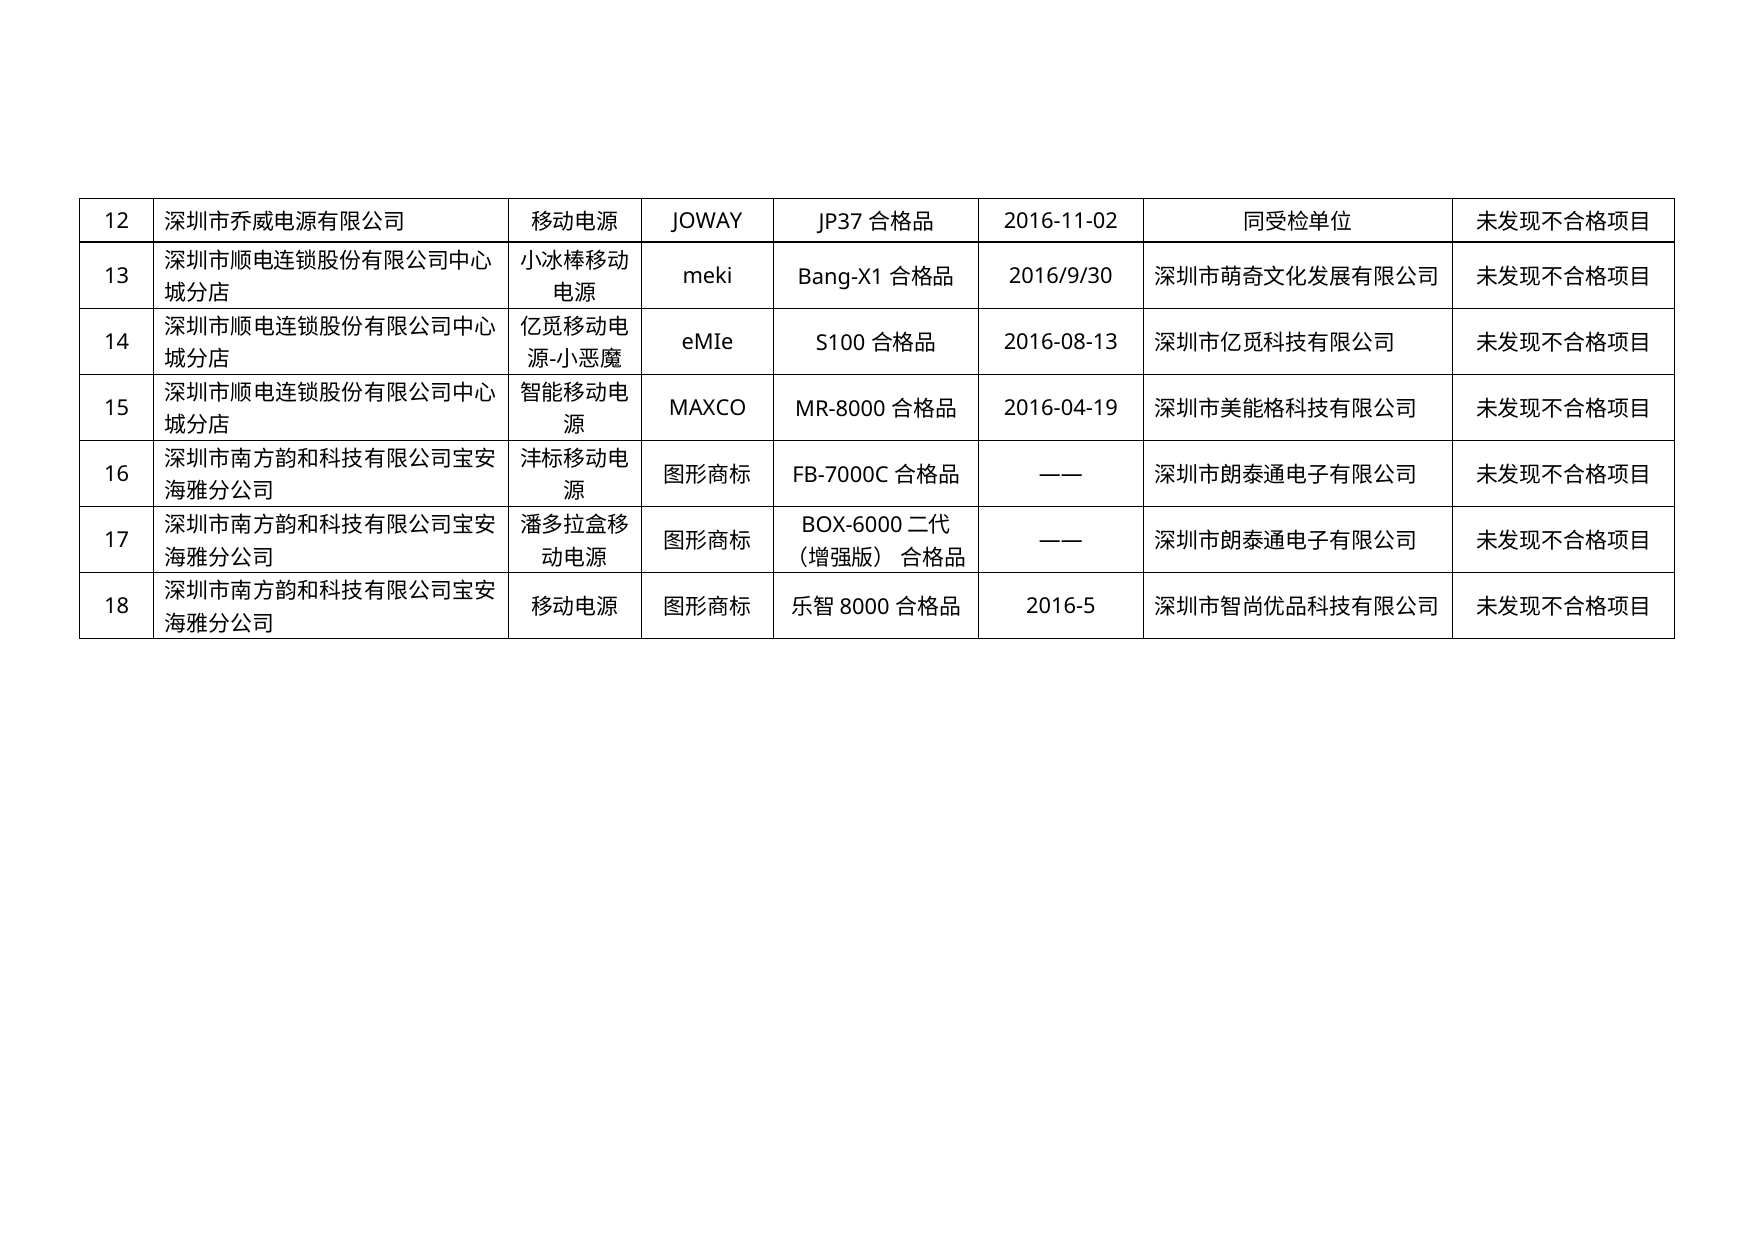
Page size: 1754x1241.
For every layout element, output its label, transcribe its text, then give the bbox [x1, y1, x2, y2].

table_cell 16 [80, 441, 153, 506]
table_cell 18 [80, 573, 153, 638]
table_cell 智能移动电源 [509, 375, 641, 439]
table_cell 深圳市顺电连锁股份有限公司中心城分店 [154, 375, 508, 439]
table_cell JP37 合格品 [774, 199, 978, 241]
table_cell 2016/9/30 [979, 243, 1143, 307]
table_cell 未发现不合格项目 [1453, 199, 1674, 241]
table_cell Bang-X1 合格品 [774, 243, 978, 307]
table_cell 15 [80, 375, 153, 439]
table_cell 深圳市顺电连锁股份有限公司中心城分店 [154, 309, 508, 373]
table_cell 深圳市南方韵和科技有限公司宝安海雅分公司 [154, 441, 508, 506]
table_cell 沣标移动电源 [509, 441, 641, 506]
table_cell 深圳市朗泰通电子有限公司 [1144, 441, 1452, 506]
table_cell 17 [80, 507, 153, 572]
table_cell 深圳市朗泰通电子有限公司 [1144, 507, 1452, 572]
table_cell 深圳市智尚优品科技有限公司 [1144, 573, 1452, 638]
table_cell 13 [80, 243, 153, 307]
table_cell MAXCO [642, 375, 773, 439]
table_cell 未发现不合格项目 [1453, 441, 1674, 506]
table_cell 2016-08-13 [979, 309, 1143, 373]
table_cell 移动电源 [509, 573, 641, 638]
table_cell 深圳市南方韵和科技有限公司宝安海雅分公司 [154, 573, 508, 638]
table_cell 14 [80, 309, 153, 373]
table_cell 12 [80, 199, 153, 241]
table_cell 2016-11-02 [979, 199, 1143, 241]
table_cell 深圳市亿觅科技有限公司 [1144, 309, 1452, 373]
table_cell eMIe [642, 309, 773, 373]
table_cell 深圳市萌奇文化发展有限公司 [1144, 243, 1452, 307]
table_cell 深圳市顺电连锁股份有限公司中心城分店 [154, 243, 508, 307]
table_cell 未发现不合格项目 [1453, 243, 1674, 307]
table_cell 同受检单位 [1144, 199, 1452, 241]
table_cell 小冰棒移动电源 [509, 243, 641, 307]
table_cell 乐智8000 合格品 [774, 573, 978, 638]
table_cell FB-7000C 合格品 [774, 441, 978, 506]
table_cell 2016-5 [979, 573, 1143, 638]
table_cell 移动电源 [509, 199, 641, 241]
table_cell —— [979, 441, 1143, 506]
table_cell 潘多拉盒移动电源 [509, 507, 641, 572]
table_cell 深圳市美能格科技有限公司 [1144, 375, 1452, 439]
table_cell meki [642, 243, 773, 307]
table_cell 亿觅移动电源-小恶魔 [509, 309, 641, 373]
table_cell 未发现不合格项目 [1453, 573, 1674, 638]
table_cell 未发现不合格项目 [1453, 309, 1674, 373]
table_cell 图形商标 [642, 441, 773, 506]
table_cell 深圳市乔威电源有限公司 [154, 199, 508, 241]
table_cell S100 合格品 [774, 309, 978, 373]
table_cell 未发现不合格项目 [1453, 507, 1674, 572]
table_cell —— [979, 507, 1143, 572]
table_cell 图形商标 [642, 573, 773, 638]
table_cell 深圳市南方韵和科技有限公司宝安海雅分公司 [154, 507, 508, 572]
table_cell MR-8000 合格品 [774, 375, 978, 439]
table_cell JOWAY [642, 199, 773, 241]
table_cell 2016-04-19 [979, 375, 1143, 439]
table_cell 未发现不合格项目 [1453, 375, 1674, 439]
table_cell 图形商标 [642, 507, 773, 572]
table_cell BOX-6000二代（增强版） 合格品 [774, 507, 978, 572]
